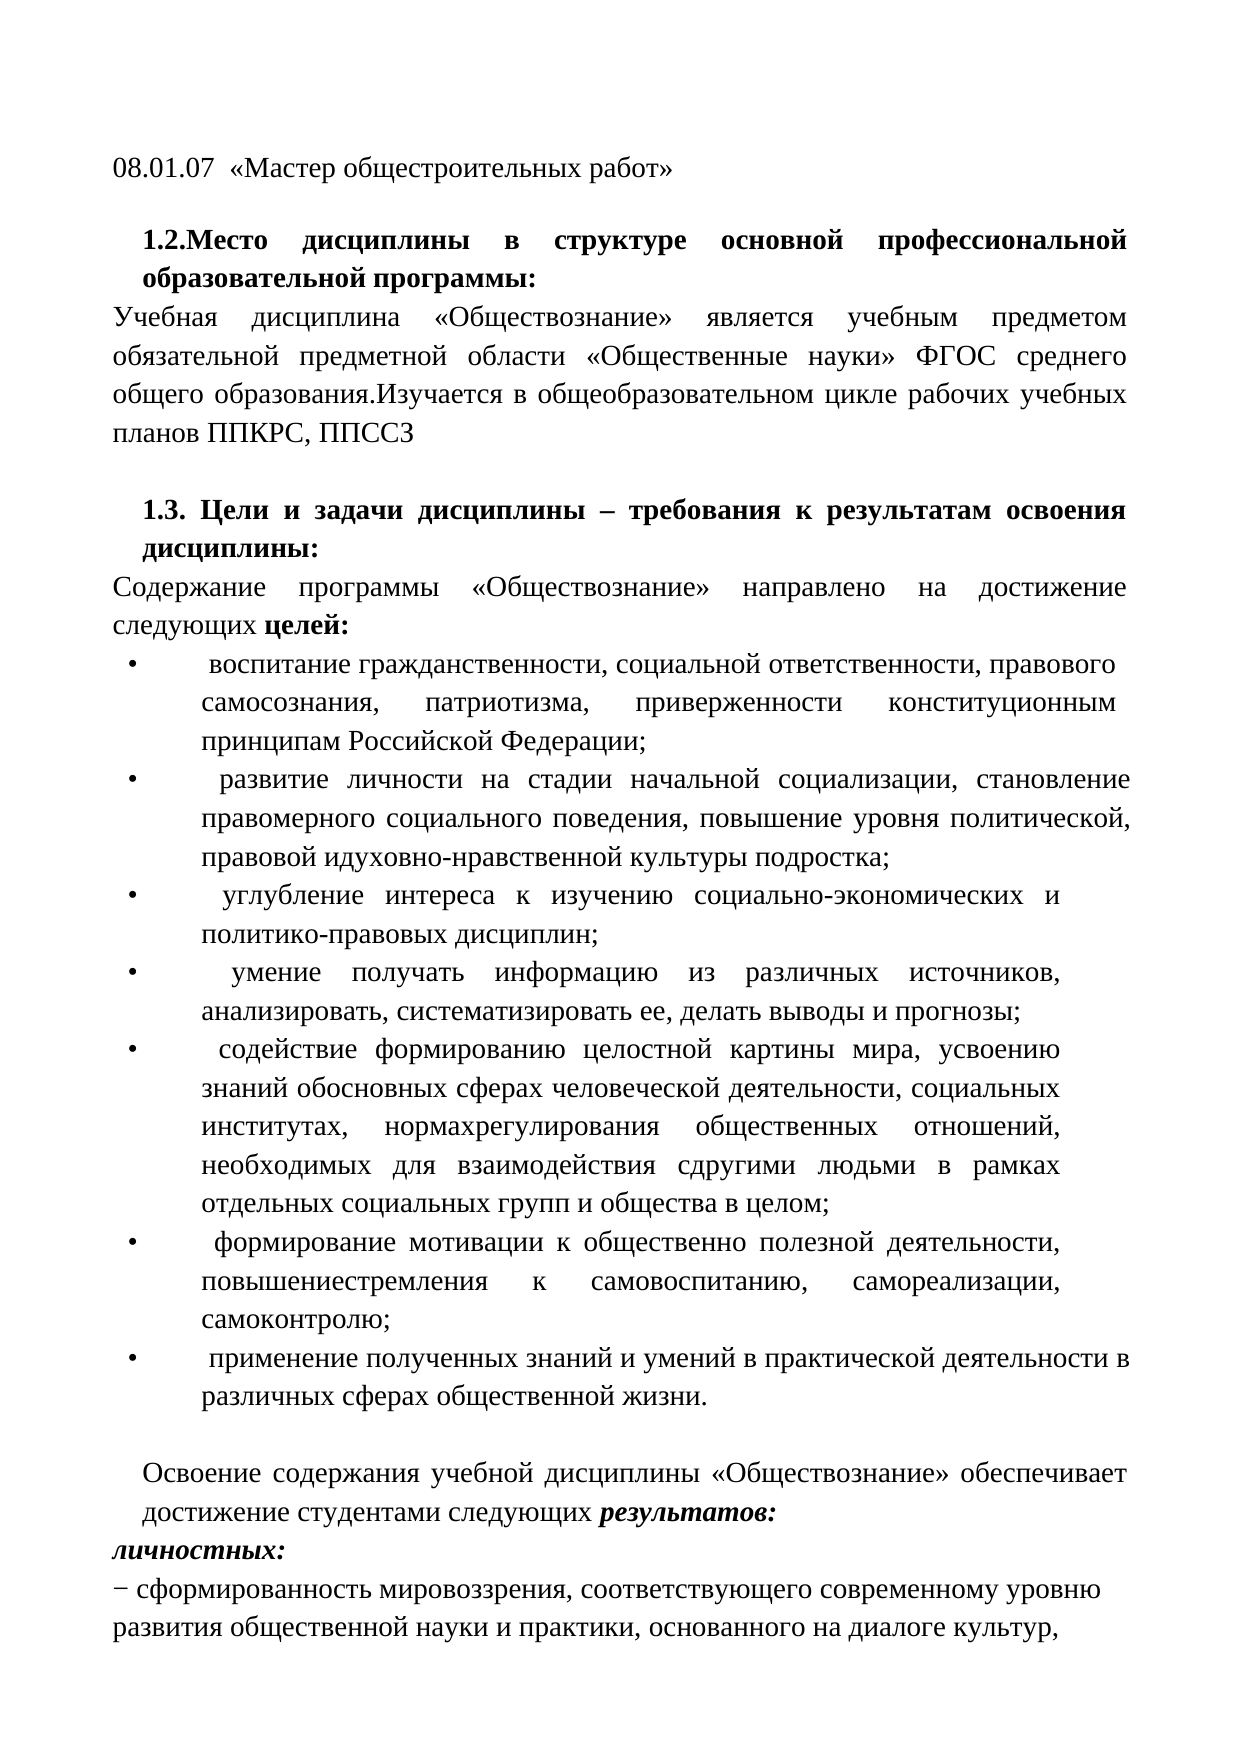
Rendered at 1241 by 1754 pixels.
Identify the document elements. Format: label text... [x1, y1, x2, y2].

text • углубление интереса к изучению социально-экономических и политико-правовых дисциплин; [127, 877, 1061, 949]
text • воспитание гражданственности, социальной ответственности, правового самосознания, патриотизма, приверженности конституционным принципам Российской Федерации; [127, 646, 1117, 757]
text • умение получать информацию из различных источников, анализировать, систематизировать ее, делать выводы и прогнозы; [127, 954, 1061, 1026]
text • применение полученных знаний и умений в практической деятельности в различных сферах общественной жизни. [127, 1340, 1131, 1412]
text − сформированность мировоззрения, соответствующего современному уровню [112, 1571, 1128, 1604]
text 1.3. Цели и задачи дисциплины – требования к результатам освоения дисциплины: [142, 492, 1128, 564]
text развития общественной науки и практики, основанного на диалоге культур, [112, 1609, 1128, 1643]
text • развитие личности на стадии начальной социализации, становление правомерного социального поведения, повышение уровня политической, правовой идуховно-нравственной культуры подростка; [127, 762, 1131, 872]
text • содействие формированию целостной картины мира, усвоению знаний обосновных сферах человеческой деятельности, социальных институтах, нормахрегулирования общественных отношений, необходимых для взаимодействия сдругими людьми в рамках отдельных социальных групп и общества в целом; [127, 1031, 1061, 1219]
text 1.2.Место дисциплины в структуре основной профессиональной образовательной программы: [142, 222, 1128, 294]
text • формирование мотивации к общественно полезной деятельности, повышениестремления к самовоспитанию, самореализации, самоконтролю; [127, 1224, 1061, 1335]
text Содержание программы «Обществознание» направлено на достижение следующих целей: [112, 569, 1128, 641]
text Учебная дисциплина «Обществознание» является учебным предметом обязательной предметной области «Общественные науки» ФГОС среднего общего образования.Изучается в общеобразовательном цикле рабочих учебных планов ППКРС, ППССЗ [112, 299, 1128, 448]
text 08.01.07 «Мастер общестроительных работ» [112, 150, 1128, 183]
text Освоение содержания учебной дисциплины «Обществознание» обеспечивает достижение студентами следующих результатов: [142, 1455, 1128, 1527]
text личностных: [112, 1532, 1128, 1566]
